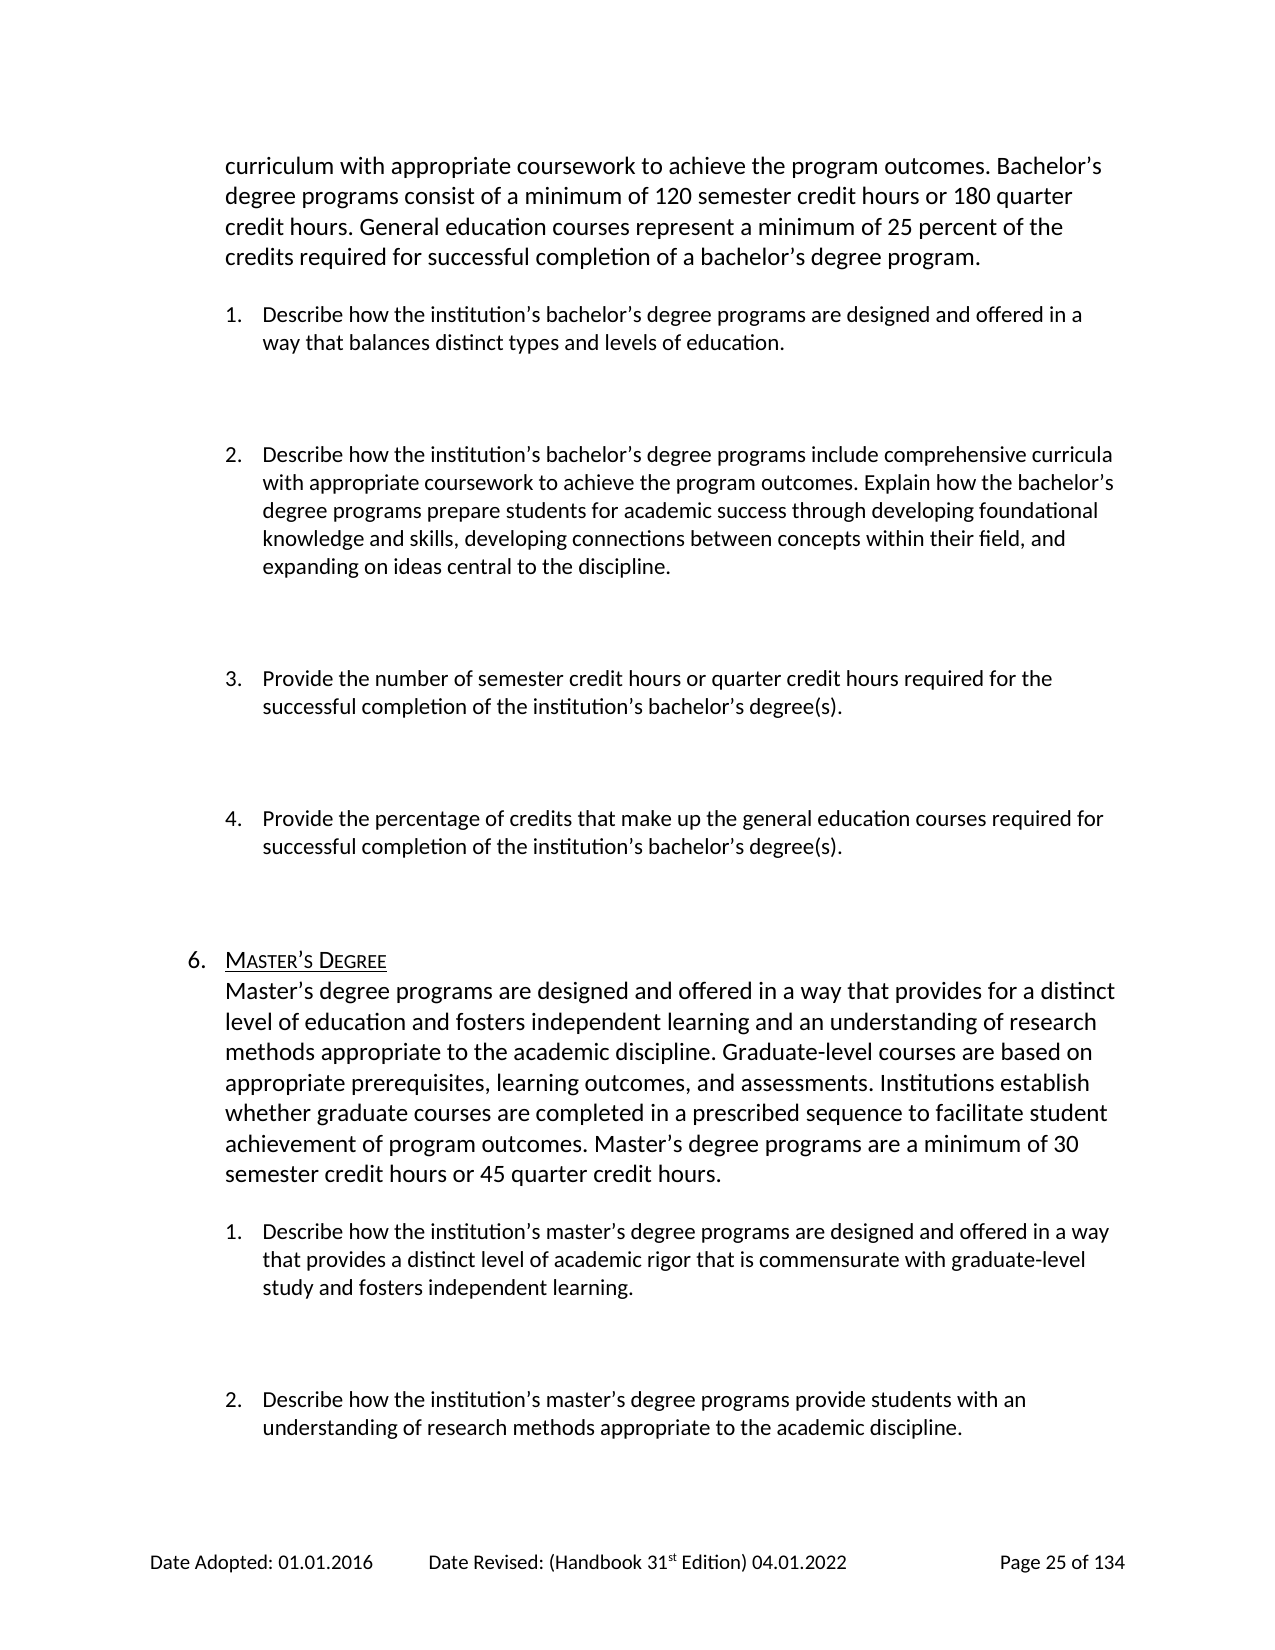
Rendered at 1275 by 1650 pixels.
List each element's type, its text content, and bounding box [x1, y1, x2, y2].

list Provide the number of semester credit hours or quarter credit hours required for the successful completion of the institution’s bachelor’s degree(s). [225, 664, 1125, 804]
list Describe how the institution’s master’s degree programs are designed and offered in a way that provides a distinct level of academic rigor that is commensurate with graduate-level study and fosters independent learning. [225, 1217, 1125, 1357]
list Provide the percentage of credits that make up the general education courses required for successful completion of the institution’s bachelor’s degree(s). [225, 804, 1125, 917]
list Describe how the institution’s master’s degree programs provide students with an understanding of research methods appropriate to the academic discipline. [225, 1385, 1125, 1441]
list Describe how the institution’s bachelor’s degree programs are designed and offered in a way that balances distinct types and levels of education. [225, 300, 1125, 440]
list Describe how the institution’s bachelor’s degree programs include comprehensive curricula with appropriate coursework to achieve the program outcomes. Explain how the bachelor’s degree programs prepare students for academic success through developing foundational knowledge and skills, developing connections between concepts within their field, and expanding on ideas central to the discipline. [225, 440, 1125, 608]
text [225, 150, 1125, 272]
list Master’s Degree [187, 944, 1125, 975]
text Master’s degree programs are designed and offered in a way that provides for a distinct level of education and fosters independent learning and an understanding of research methods appropriate to the academic discipline. Graduate-level courses are based on appropriate prerequisites, learning outcomes, and assessments. Institutions establish whether graduate courses are completed in a prescribed sequence to facilitate student achievement of program outcomes. Master’s degree programs are a minimum of 30 semester credit hours or 45 quarter credit hours. [225, 975, 1125, 1189]
